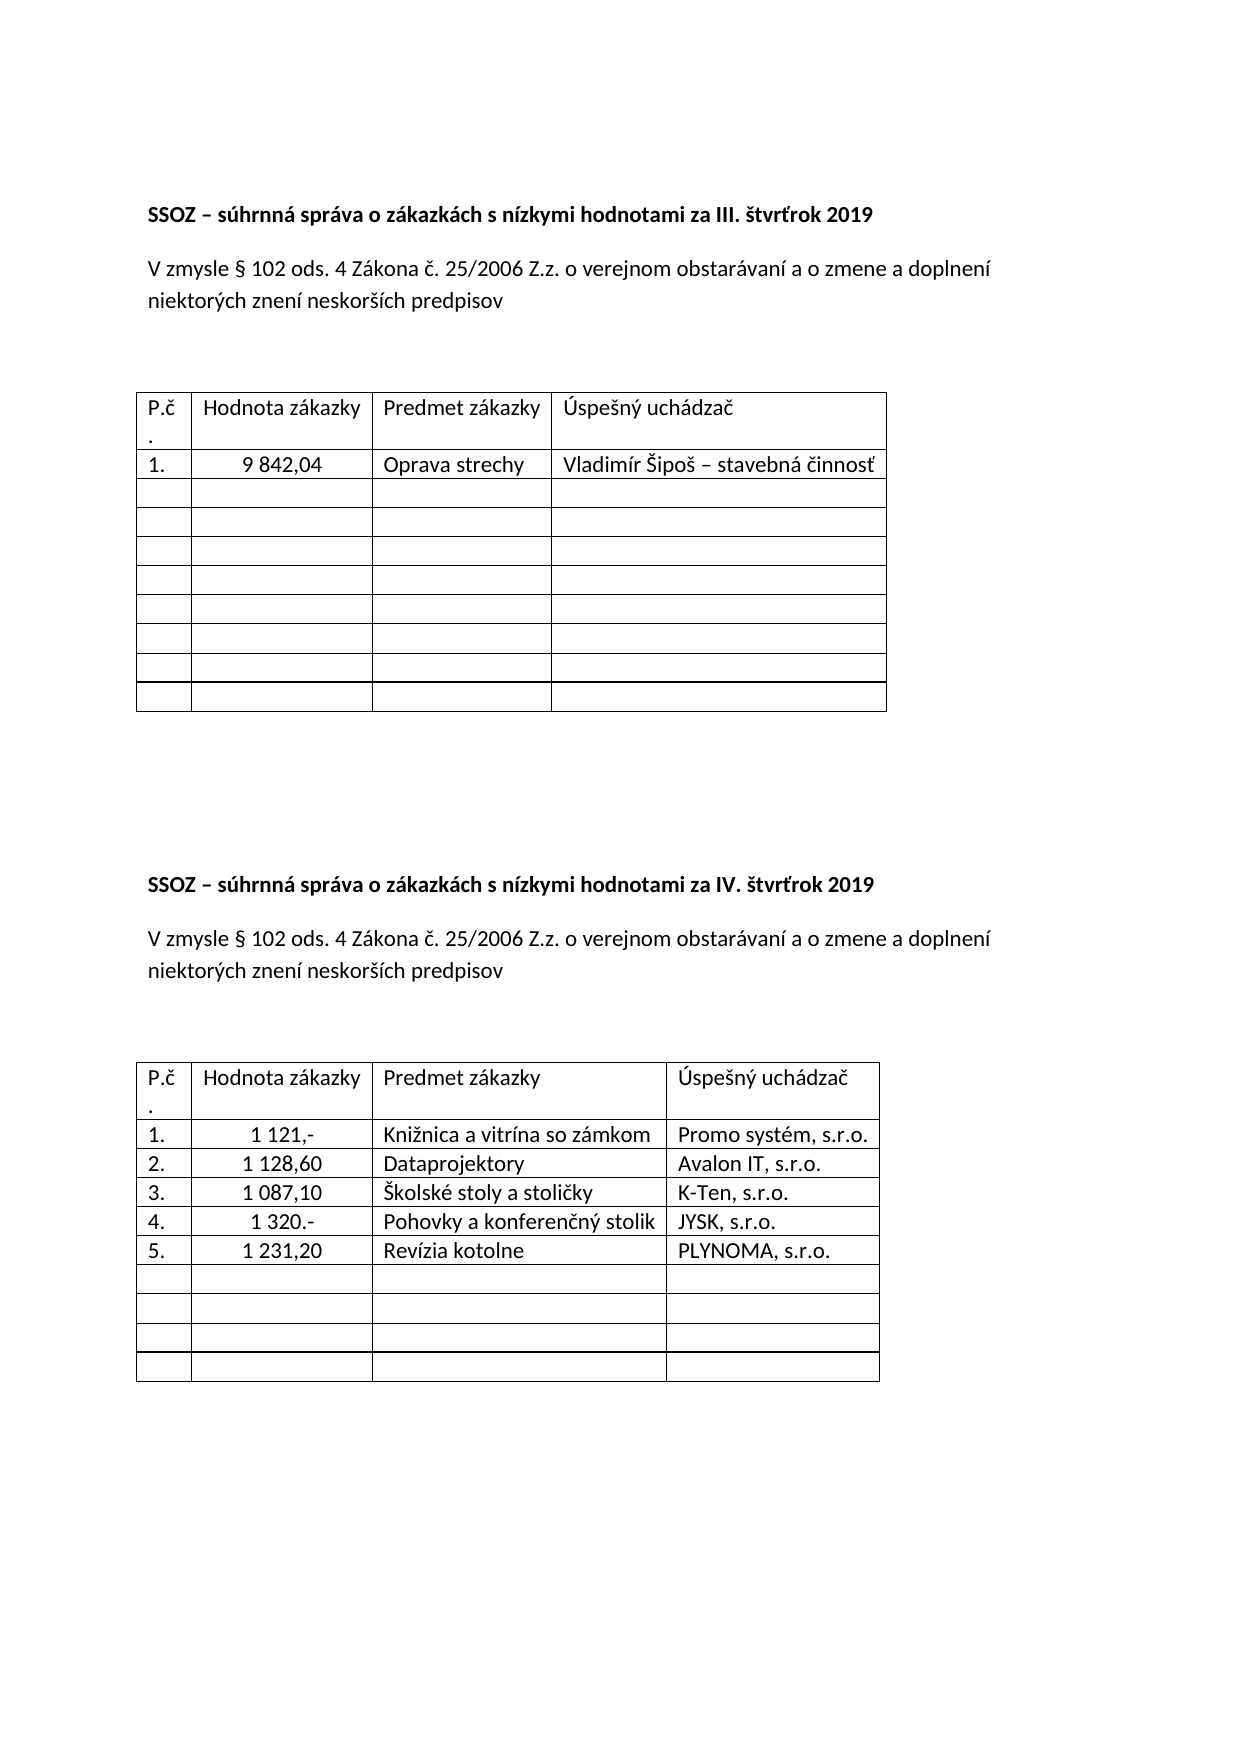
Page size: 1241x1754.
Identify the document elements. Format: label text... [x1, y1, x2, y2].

table_cell [192, 624, 372, 652]
table_cell [137, 654, 191, 681]
table_cell [667, 1353, 879, 1381]
table_cell [373, 595, 551, 623]
table_cell JYSK, s.r.o. [667, 1207, 879, 1235]
table_cell [192, 654, 372, 681]
table_header P.č. [137, 1063, 191, 1119]
table_cell [552, 479, 886, 507]
table_cell [373, 624, 551, 652]
table_cell 5. [137, 1236, 191, 1264]
text SSOZ – súhrnná správa o zákazkách s nízkymi hodnotami za IV. štvrťrok 2019 [148, 871, 1093, 899]
table_cell [552, 624, 886, 652]
table_cell PLYNOMA, s.r.o. [667, 1236, 879, 1264]
table_cell Pohovky a konferenčný stolik [373, 1207, 666, 1235]
table_cell 1 231,20 [192, 1236, 372, 1264]
table_cell Revízia kotolne [373, 1236, 666, 1264]
table_cell [552, 566, 886, 594]
table_cell Avalon IT, s.r.o. [667, 1149, 879, 1177]
table_cell [192, 479, 372, 507]
table_header P.č. [137, 393, 191, 449]
table_cell [137, 1294, 191, 1322]
table_cell Oprava strechy [373, 450, 551, 478]
table_cell [552, 508, 886, 536]
table_cell [373, 1353, 666, 1381]
table_cell [137, 1324, 191, 1351]
table_cell [192, 595, 372, 623]
table_cell Dataprojektory [373, 1149, 666, 1177]
table_cell [192, 537, 372, 565]
table_cell [192, 1294, 372, 1322]
table_cell [192, 566, 372, 594]
table_cell K-Ten, s.r.o. [667, 1178, 879, 1206]
table_cell [137, 566, 191, 594]
table_cell [373, 1265, 666, 1293]
text V zmysle § 102 ods. 4 Zákona č. 25/2006 Z.z. o verejnom obstarávaní a o zmene a doplnení niektorých znení neskorších predpisov [148, 924, 1093, 984]
table_cell [552, 537, 886, 565]
table_cell 1 320.- [192, 1207, 372, 1235]
table_cell Vladimír Šipoš – stavebná činnosť [552, 450, 886, 478]
table_cell [373, 566, 551, 594]
table_cell 1 087,10 [192, 1178, 372, 1206]
table_cell [137, 479, 191, 507]
table_cell [552, 654, 886, 681]
table_cell Školské stoly a stoličky [373, 1178, 666, 1206]
table_cell 1 121,- [192, 1120, 372, 1148]
table_cell [667, 1324, 879, 1351]
table_header Úspešný uchádzač [552, 393, 886, 449]
table_cell [137, 537, 191, 565]
table_cell [137, 1265, 191, 1293]
table_cell [667, 1294, 879, 1322]
table_cell [192, 683, 372, 711]
table_header Predmet zákazky [373, 393, 551, 449]
table_cell [552, 683, 886, 711]
table_cell [373, 537, 551, 565]
table_cell [373, 1324, 666, 1351]
table_cell [373, 1294, 666, 1322]
table_cell [192, 1324, 372, 1351]
table_cell [137, 1353, 191, 1381]
table_cell 1. [137, 1120, 191, 1148]
table_cell 1 128,60 [192, 1149, 372, 1177]
table_cell [373, 508, 551, 536]
text V zmysle § 102 ods. 4 Zákona č. 25/2006 Z.z. o verejnom obstarávaní a o zmene a doplnení niektorých znení neskorších predpisov [148, 254, 1093, 314]
table_cell [373, 479, 551, 507]
table_cell 2. [137, 1149, 191, 1177]
table_cell [137, 508, 191, 536]
table_header Hodnota zákazky [192, 393, 372, 449]
table_header Úspešný uchádzač [667, 1063, 879, 1119]
table_cell Knižnica a vitrína so zámkom [373, 1120, 666, 1148]
table_cell [373, 654, 551, 681]
table_cell Promo systém, s.r.o. [667, 1120, 879, 1148]
table_cell [137, 595, 191, 623]
table_cell [137, 683, 191, 711]
table_header Predmet zákazky [373, 1063, 666, 1119]
table_cell [192, 1265, 372, 1293]
table_cell [667, 1265, 879, 1293]
table_header Hodnota zákazky [192, 1063, 372, 1119]
text SSOZ – súhrnná správa o zákazkách s nízkymi hodnotami za III. štvrťrok 2019 [148, 201, 1093, 229]
table_cell [192, 508, 372, 536]
table_cell 4. [137, 1207, 191, 1235]
table_cell [192, 1353, 372, 1381]
table_cell [137, 624, 191, 652]
table_cell [373, 683, 551, 711]
table_cell 1. [137, 450, 191, 478]
table_cell 3. [137, 1178, 191, 1206]
table_cell [552, 595, 886, 623]
table_cell 9 842,04 [192, 450, 372, 478]
